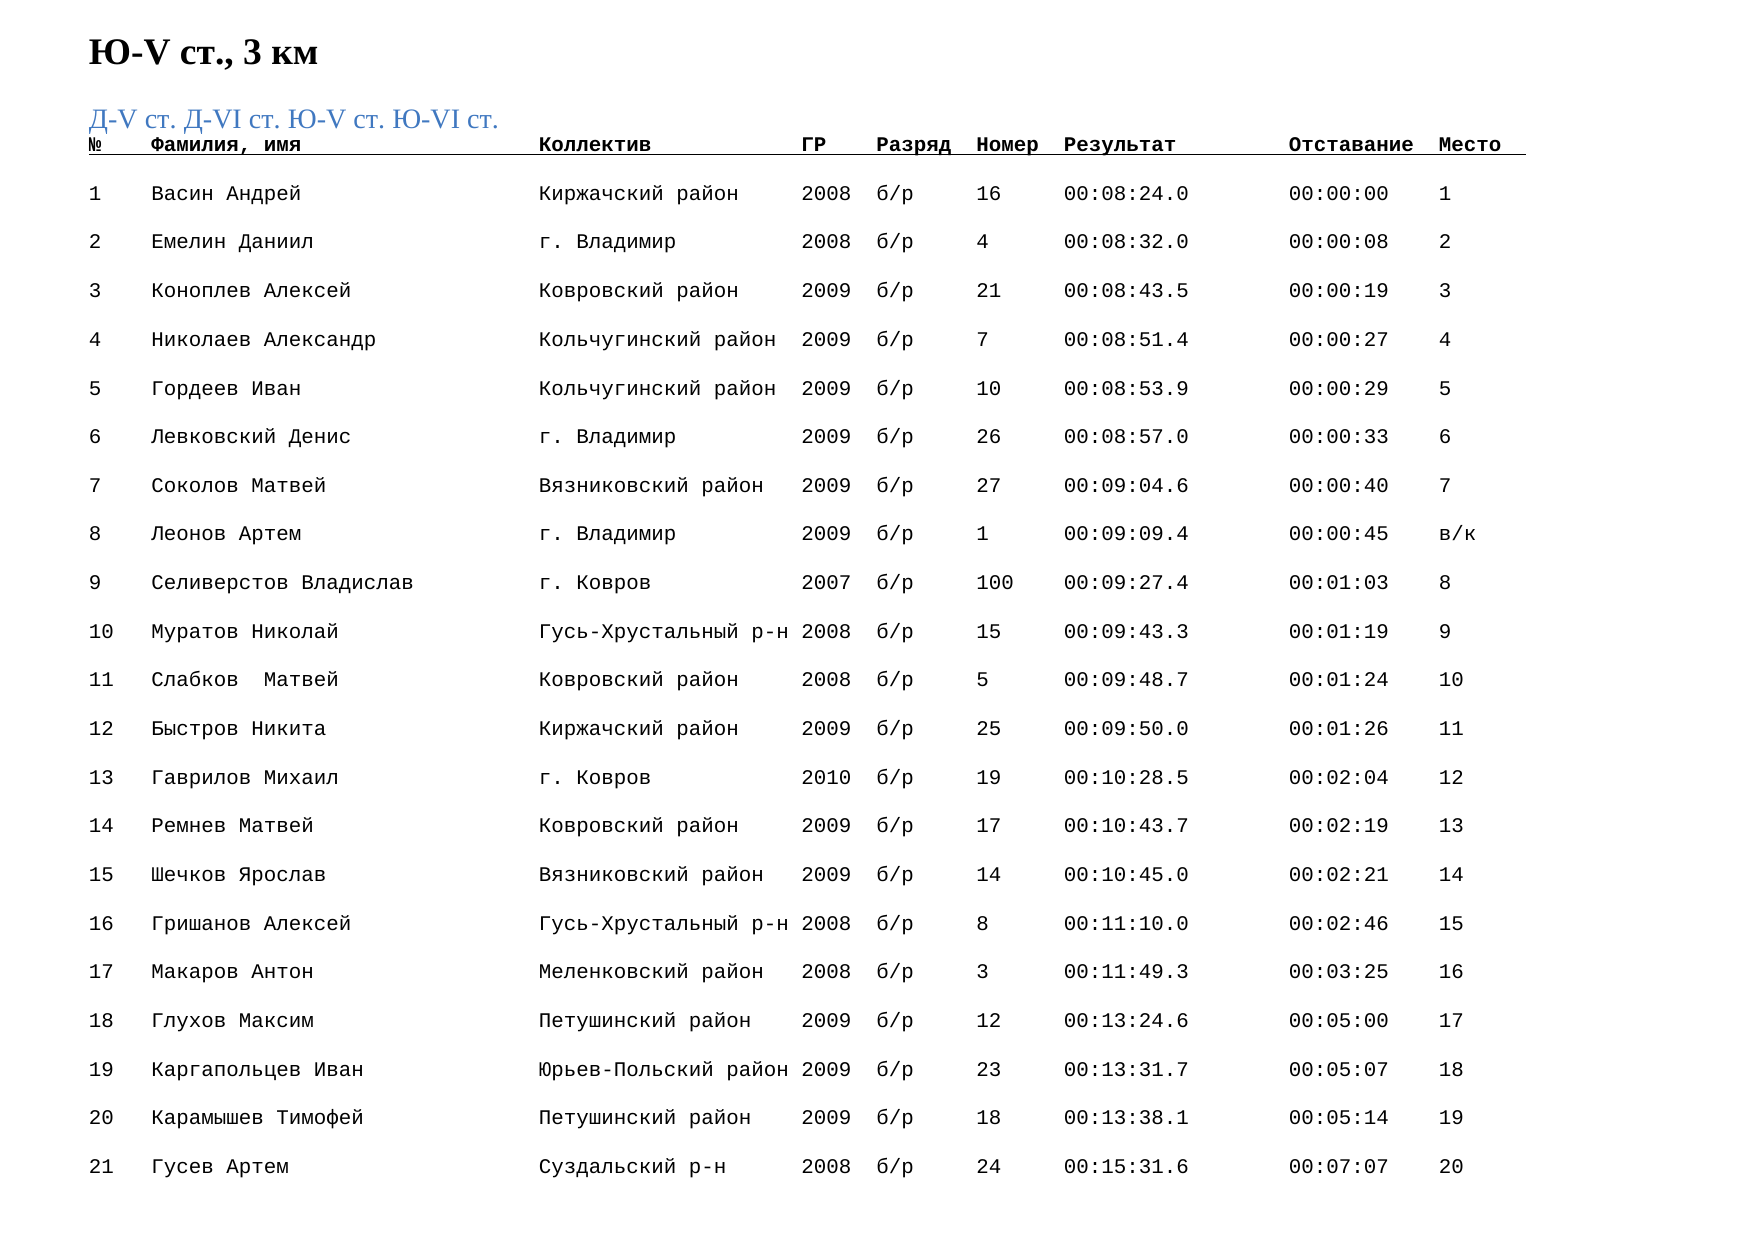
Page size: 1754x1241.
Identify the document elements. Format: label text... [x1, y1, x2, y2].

text 12 Быстров Никита Киржачский район 2009 б/р 25 00:09:50.0 00:01:26 11 [89, 718, 1683, 742]
text 5 Гордеев Иван Кольчугинский район 2009 б/р 10 00:08:53.9 00:00:29 5 [89, 377, 1683, 401]
text 20 Карамышев Тимофей Петушинский район 2009 б/р 18 00:13:38.1 00:05:14 19 [89, 1107, 1683, 1131]
text 9 Селиверстов Владислав г. Ковров 2007 б/р 100 00:09:27.4 00:01:03 8 [89, 572, 1683, 596]
text 17 Макаров Антон Меленковский район 2008 б/р 3 00:11:49.3 00:03:25 16 [89, 961, 1683, 985]
text 18 Глухов Максим Петушинский район 2009 б/р 12 00:13:24.6 00:05:00 17 [89, 1010, 1683, 1033]
text 1 Васин Андрей Киржачский район 2008 б/р 16 00:08:24.0 00:00:00 1 [89, 183, 1683, 207]
text Ю-V ст., 3 км [89, 29, 1683, 73]
text 16 Гришанов Алексей Гусь-Хрустальный р-н 2008 б/р 8 00:11:10.0 00:02:46 15 [89, 913, 1683, 936]
text 14 Ремнев Матвей Ковровский район 2009 б/р 17 00:10:43.7 00:02:19 13 [89, 815, 1683, 839]
text 13 Гаврилов Михаил г. Ковров 2010 б/р 19 00:10:28.5 00:02:04 12 [89, 767, 1683, 790]
text 11 Слабков Матвей Ковровский район 2008 б/р 5 00:09:48.7 00:01:24 10 [89, 669, 1683, 693]
text № Фамилия, имя Коллектив ГР Разряд Номер Результат Отставание Место [89, 134, 1683, 158]
text 6 Левковский Денис г. Владимир 2009 б/р 26 00:08:57.0 00:00:33 6 [89, 426, 1683, 450]
text Д-V ст. Д-VI ст. Ю-V ст. Ю-VI ст. [89, 102, 1683, 134]
text 19 Каргапольцев Иван Юрьев-Польский район 2009 б/р 23 00:13:31.7 00:05:07 18 [89, 1058, 1683, 1082]
text 15 Шечков Ярослав Вязниковский район 2009 б/р 14 00:10:45.0 00:02:21 14 [89, 864, 1683, 888]
text 4 Николаев Александр Кольчугинский район 2009 б/р 7 00:08:51.4 00:00:27 4 [89, 329, 1683, 352]
text 2 Емелин Даниил г. Владимир 2008 б/р 4 00:08:32.0 00:00:08 2 [89, 232, 1683, 255]
text 21 Гусев Артем Суздальский р-н 2008 б/р 24 00:15:31.6 00:07:07 20 [89, 1156, 1683, 1179]
text 7 Соколов Матвей Вязниковский район 2009 б/р 27 00:09:04.6 00:00:40 7 [89, 475, 1683, 498]
text 8 Леонов Артем г. Владимир 2009 б/р 1 00:09:09.4 00:00:45 в/к [89, 523, 1683, 547]
text 3 Коноплев Алексей Ковровский район 2009 б/р 21 00:08:43.5 00:00:19 3 [89, 280, 1683, 304]
text 10 Муратов Николай Гусь-Хрустальный р-н 2008 б/р 15 00:09:43.3 00:01:19 9 [89, 621, 1683, 644]
